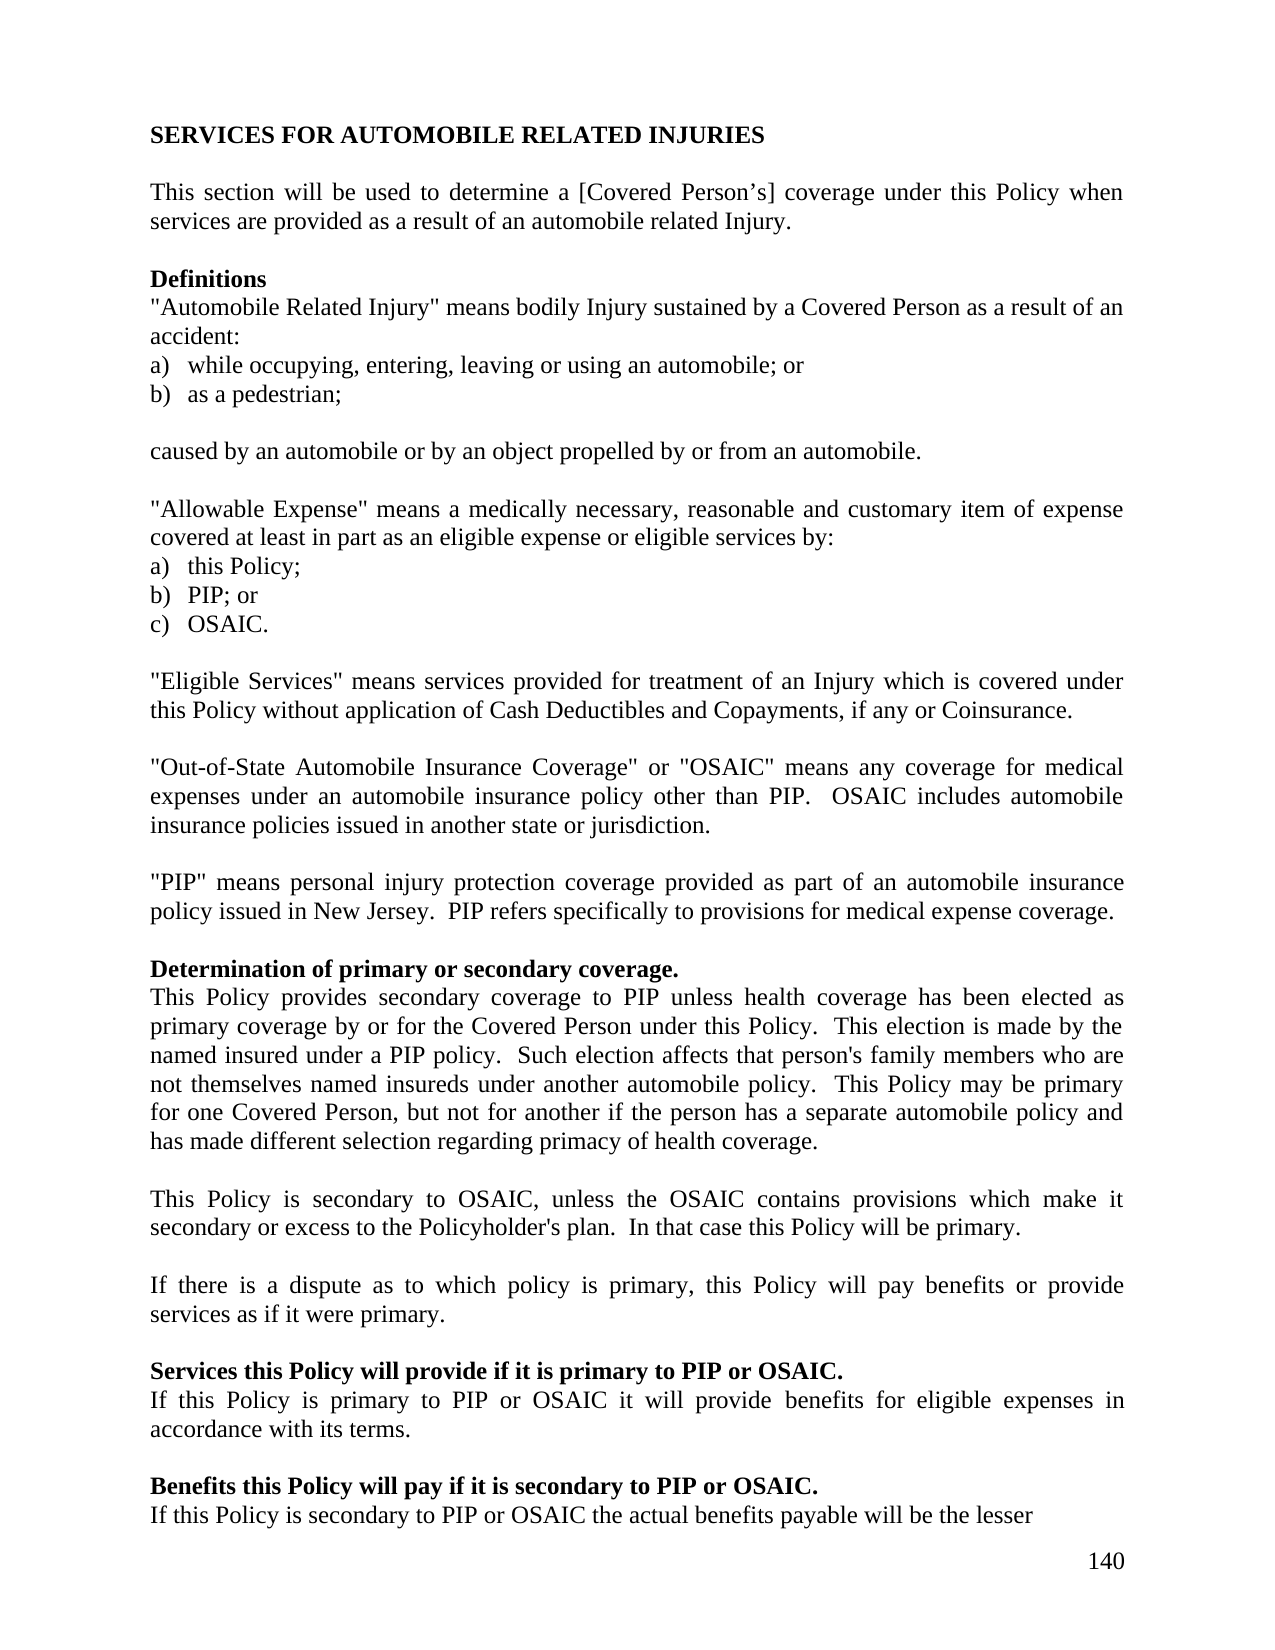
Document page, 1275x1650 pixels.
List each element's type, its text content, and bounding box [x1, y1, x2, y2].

text caused by an automobile or by an object propelled by or from an automobile. [150, 436, 1125, 465]
text This Policy provides secondary coverage to PIP unless health coverage has been elected as primary coverage by or for the Covered Person under this Policy. This election is made by the named insured under a PIP policy. Such election affects that person's family members who are not themselves named insureds under another automobile policy. This Policy may be primary for one Covered Person, but not for another if the person has a separate automobile policy and has made different selection regarding primacy of health coverage. [150, 982, 1125, 1155]
text Determination of primary or secondary coverage. [150, 954, 1125, 982]
list while occupying, entering, leaving or using an automobile; or [150, 350, 1125, 379]
list as a pedestrian; [150, 379, 1125, 407]
list PIP; or [150, 580, 1125, 609]
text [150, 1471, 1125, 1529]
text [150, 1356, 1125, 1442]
text "Allowable Expense" means a medically necessary, reasonable and customary item of expense covered at least in part as an eligible expense or eligible services by: [150, 494, 1125, 551]
list OSAIC. [150, 609, 1125, 637]
text "Out-of-State Automobile Insurance Coverage" or "OSAIC" means any coverage for medical expenses under an automobile insurance policy other than PIP. OSAIC includes automobile insurance policies issued in another state or jurisdiction. [150, 752, 1125, 839]
text SERVICES FOR AUTOMOBILE RELATED INJURIES [150, 120, 1125, 149]
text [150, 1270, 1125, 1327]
text "Eligible Services" means services provided for treatment of an Injury which is covered under this Policy without application of Cash Deductibles and Copayments, if any or Coinsurance. [150, 666, 1125, 724]
text Definitions [150, 264, 1125, 292]
text This section will be used to determine a [Covered Person’s] coverage under this Policy when services are provided as a result of an automobile related Injury. [150, 177, 1125, 235]
text This Policy is secondary to OSAIC, unless the OSAIC contains provisions which make it secondary or excess to the Policyholder's plan. In that case this Policy will be primary. [150, 1184, 1125, 1241]
text "PIP" means personal injury protection coverage provided as part of an automobile insurance policy issued in . PIP refers specifically to provisions for medical expense coverage. [150, 867, 1125, 925]
list this Policy; [150, 551, 1125, 580]
text "Automobile Related Injury" means bodily Injury sustained by a Covered Person as a result of an accident: [150, 292, 1125, 350]
